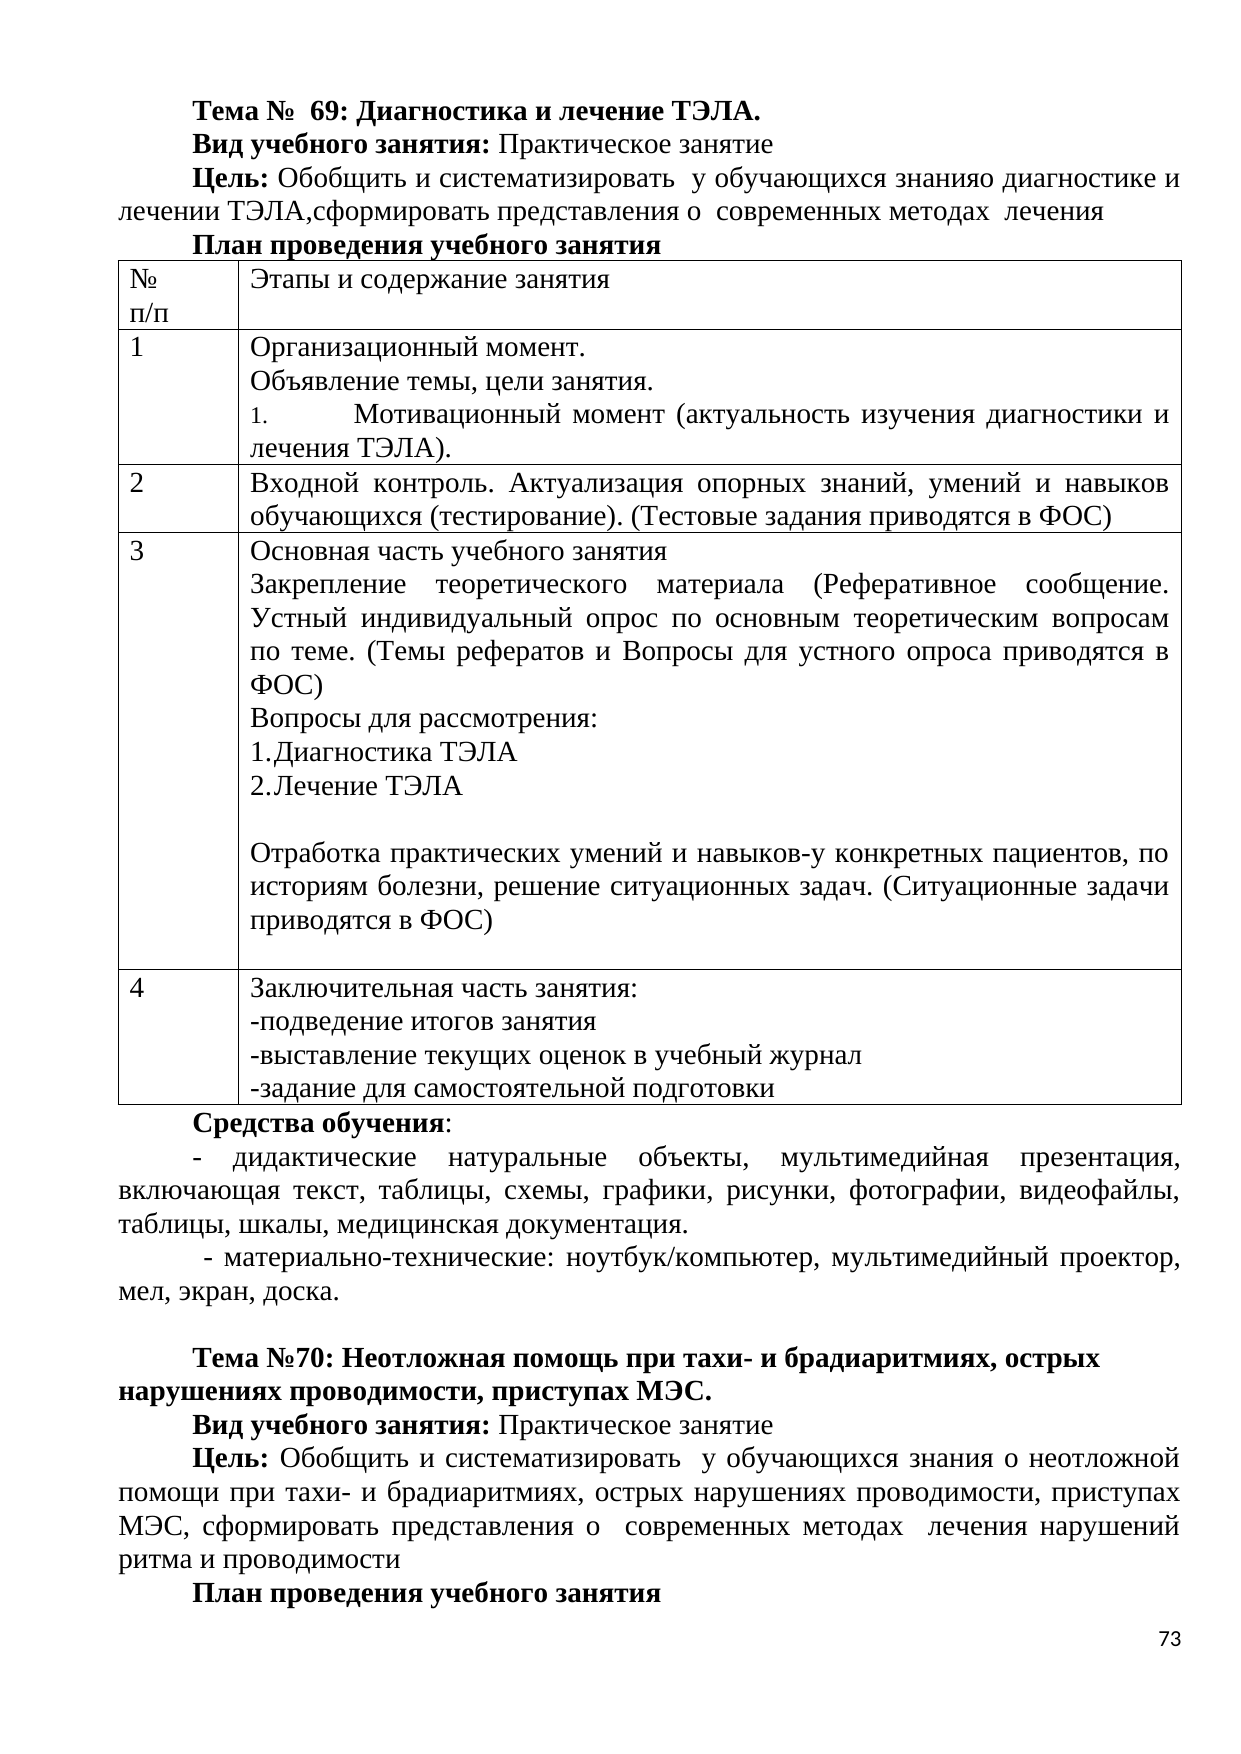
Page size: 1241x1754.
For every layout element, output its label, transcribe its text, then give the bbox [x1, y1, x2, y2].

text Цель: Обобщить и систематизировать у обучающихся знания о неотложной помощи при тахи- и брадиаритмиях, острых нарушениях проводимости, приступах МЭС, сформировать представления о современных методах лечения нарушений ритма и проводимости [118, 1441, 1181, 1575]
text Цель: Обобщить и систематизировать у обучающихся знанияо диагностике и лечении ТЭЛА,сформировать представления о современных методах лечения [118, 160, 1181, 227]
table_cell Организационный момент. Объявление темы, цели занятия. Мотивационный момент (актуальность изучения диагностики и лечения ТЭЛА). [239, 330, 1181, 464]
text План проведения учебного занятия [118, 227, 1181, 260]
text Средства обучения: [118, 1105, 1181, 1139]
table_cell Основная часть учебного занятия Закрепление теоретического материала (Реферативное сообщение. Устный индивидуальный опрос по основным теоретическим вопросам по теме. (Темы рефератов и Вопросы для устного опроса приводятся в ФОС) Вопросы для рассмотрения: 1. Диагностика ТЭЛА 2. Лечение ТЭЛА Отработка практических умений и навыков-у конкретных пациентов, по историям болезни, решение ситуационных задач. (Ситуационные задачи приводятся в ФОС) [239, 533, 1181, 969]
table_header № п/п [119, 261, 238, 328]
text Тема № 69: Диагностика и лечение ТЭЛА. [118, 93, 1181, 126]
text - дидактические натуральные объекты, мультимедийная презентация, включающая текст, таблицы, схемы, графики, рисунки, фотографии, видеофайлы, таблицы, шкалы, медицинская документация. [118, 1139, 1181, 1239]
table_header Этапы и содержание занятия [239, 261, 1181, 328]
table_cell Входной контроль. Актуализация опорных знаний, умений и навыков обучающихся (тестирование). (Тестовые задания приводятся в ФОС) [239, 465, 1181, 532]
text План проведения учебного занятия [118, 1575, 1181, 1608]
text Вид учебного занятия: Практическое занятие [118, 1407, 1181, 1441]
table_cell 4 [119, 970, 238, 1104]
text Тема №70: Неотложная помощь при тахи- и брадиаритмиях, острых нарушениях проводимости, приступах МЭС. [118, 1340, 1181, 1407]
table_cell 2 [119, 465, 238, 532]
table_cell 1 [119, 330, 238, 464]
text Вид учебного занятия: Практическое занятие [118, 126, 1181, 160]
text - материально-технические: ноутбук/компьютер, мультимедийный проектор, мел, экран, доска. [118, 1239, 1181, 1306]
table_cell Заключительная часть занятия: -подведение итогов занятия -выставление текущих оценок в учебный журнал -задание для самостоятельной подготовки [239, 970, 1181, 1104]
table_cell 3 [119, 533, 238, 969]
